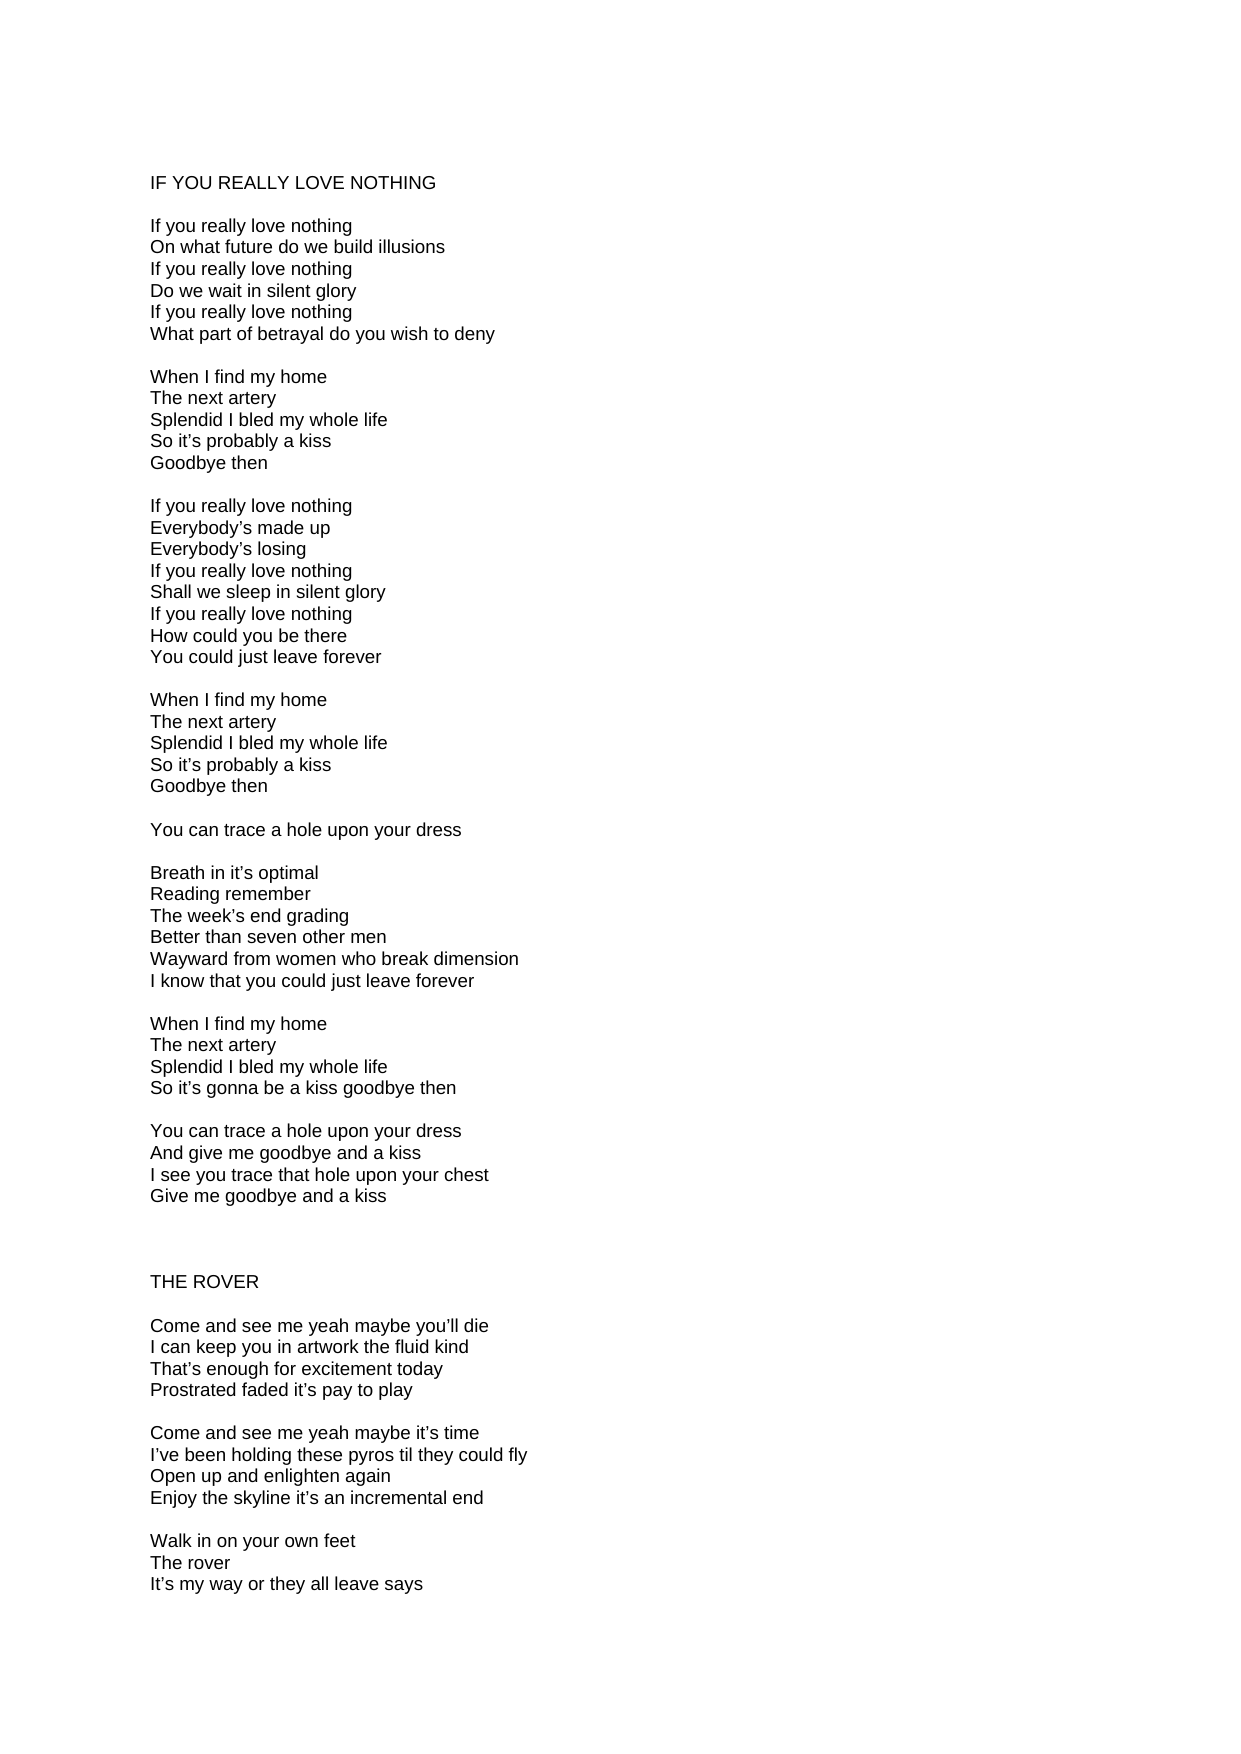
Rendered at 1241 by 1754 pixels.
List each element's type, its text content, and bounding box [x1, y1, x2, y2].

text Splendid I bled my whole life [150, 732, 1090, 754]
text Breath in it’s optimal [150, 862, 1090, 883]
text You can trace a hole upon your dress [150, 1120, 1090, 1142]
text Reading remember [150, 883, 1090, 905]
text Open up and enlighten again [150, 1465, 1090, 1487]
text I see you trace that hole upon your chest [150, 1163, 1090, 1185]
text If you really love nothing [150, 301, 1090, 322]
text You could just leave forever [150, 646, 1090, 667]
text Wayward from women who break dimension [150, 948, 1090, 969]
text I know that you could just leave forever [150, 969, 1090, 991]
text Give me goodbye and a kiss [150, 1185, 1090, 1207]
text So it’s gonna be a kiss goodbye then [150, 1077, 1090, 1099]
text I’ve been holding these pyros til they could fly [150, 1444, 1090, 1465]
text If you really love nothing [150, 560, 1090, 581]
text So it’s probably a kiss [150, 430, 1090, 452]
text I can keep you in artwork the fluid kind [150, 1336, 1090, 1357]
text What part of betrayal do you wish to deny [150, 322, 1090, 344]
text How could you be there [150, 624, 1090, 646]
text The week’s end grading [150, 905, 1090, 926]
text Better than seven other men [150, 926, 1090, 948]
text Shall we sleep in silent glory [150, 581, 1090, 603]
text It’s my way or they all leave says [150, 1573, 1090, 1595]
text Prostrated faded it’s pay to play [150, 1379, 1090, 1401]
text The rover [150, 1552, 1090, 1573]
text When I find my home [150, 689, 1090, 711]
text Come and see me yeah maybe it’s time [150, 1422, 1090, 1444]
text Everybody’s losing [150, 538, 1090, 560]
text If you really love nothing [150, 603, 1090, 624]
text On what future do we build illusions [150, 236, 1090, 258]
text Do we wait in silent glory [150, 279, 1090, 301]
text If you really love nothing [150, 215, 1090, 236]
text Walk in on your own feet [150, 1530, 1090, 1552]
text That’s enough for excitement today [150, 1357, 1090, 1379]
text Goodbye then [150, 775, 1090, 797]
text So it’s probably a kiss [150, 754, 1090, 775]
text Enjoy the skyline it’s an incremental end [150, 1487, 1090, 1508]
text Splendid I bled my whole life [150, 1056, 1090, 1077]
text And give me goodbye and a kiss [150, 1142, 1090, 1163]
text If you really love nothing [150, 495, 1090, 517]
text Splendid I bled my whole life [150, 409, 1090, 430]
text When I find my home [150, 1012, 1090, 1034]
text Everybody’s made up [150, 517, 1090, 538]
text The next artery [150, 1034, 1090, 1056]
text The next artery [150, 387, 1090, 409]
text Come and see me yeah maybe you’ll die [150, 1314, 1090, 1336]
text You can trace a hole upon your dress [150, 818, 1090, 840]
text IF YOU REALLY LOVE NOTHING [150, 172, 1090, 193]
text The next artery [150, 711, 1090, 732]
text When I find my home [150, 366, 1090, 387]
text THE ROVER [150, 1271, 1090, 1293]
text If you really love nothing [150, 258, 1090, 279]
text Goodbye then [150, 452, 1090, 473]
